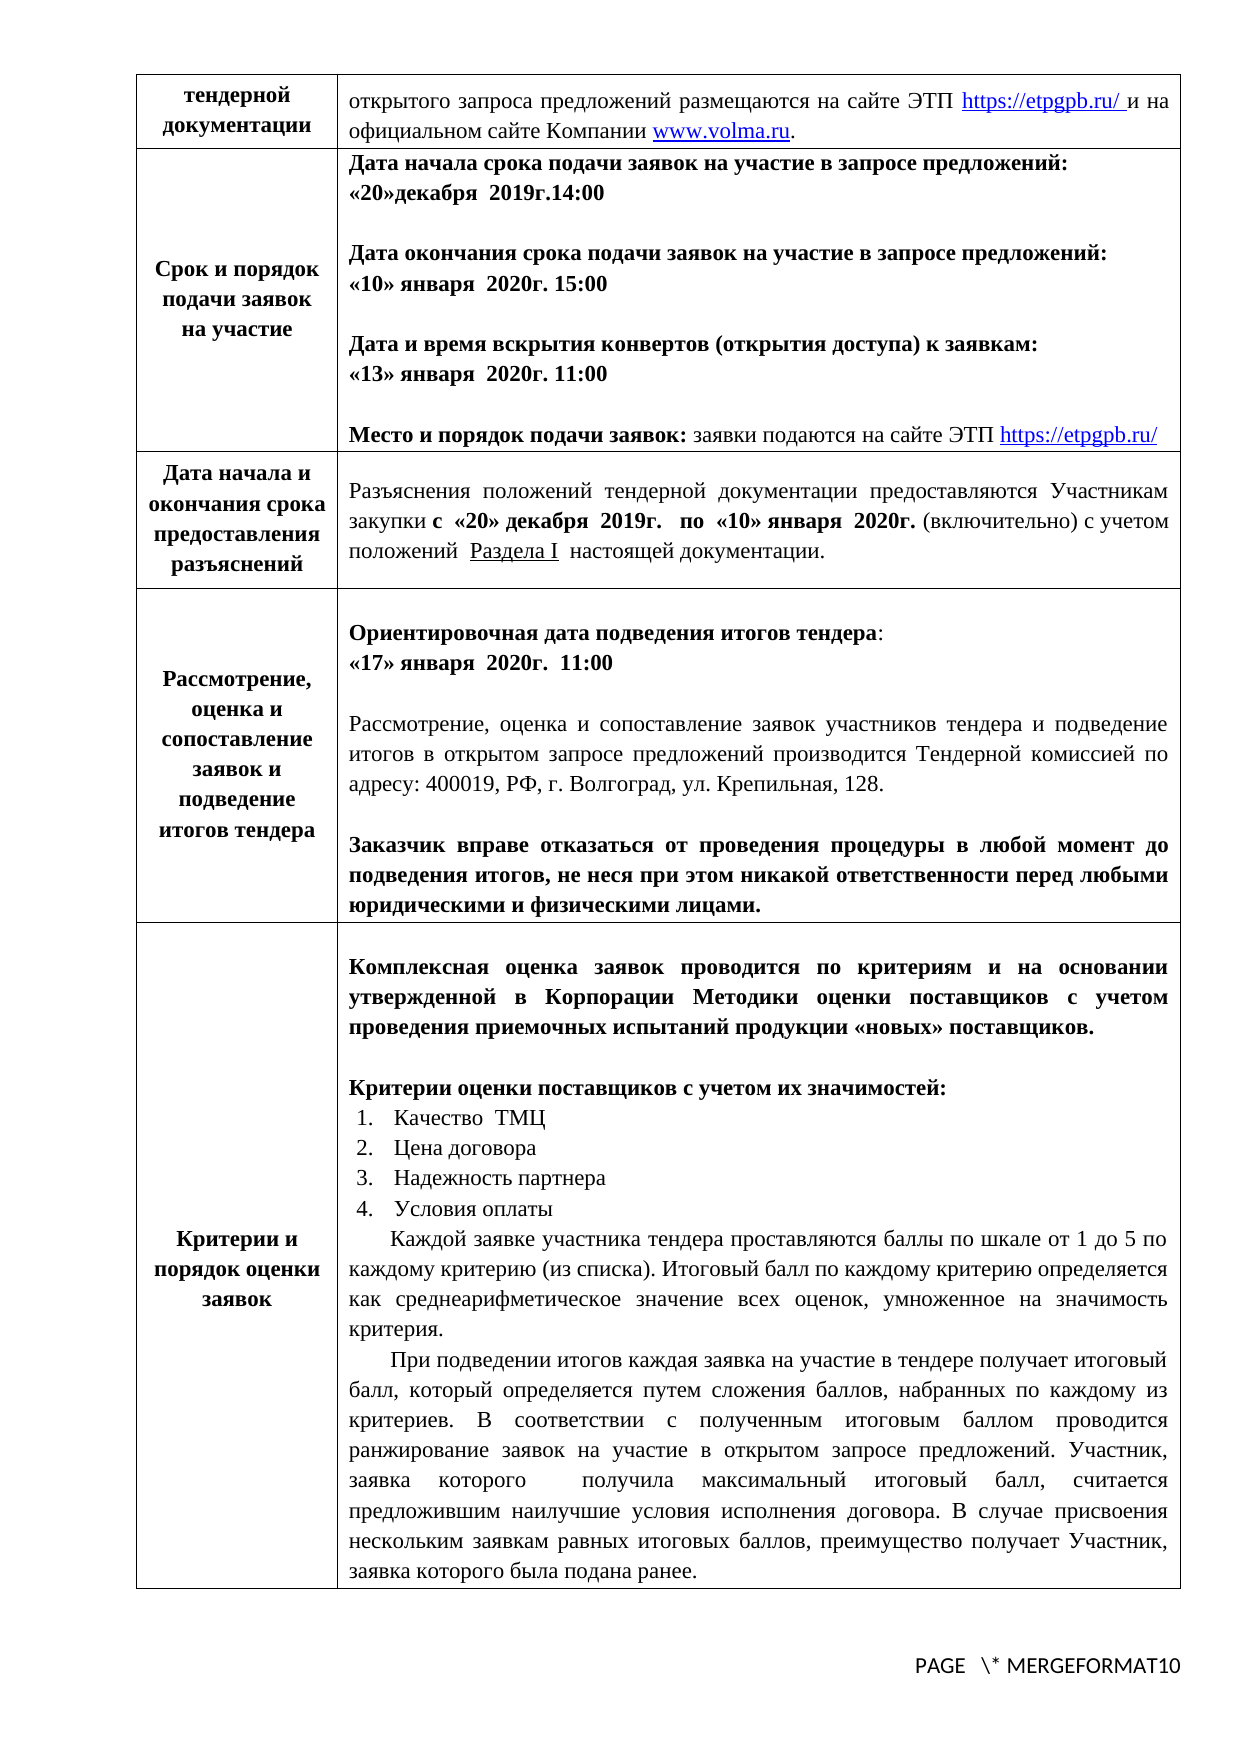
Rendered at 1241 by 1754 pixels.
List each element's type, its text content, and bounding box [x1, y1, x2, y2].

table_cell Срок и порядок подачи заявок на участие [137, 149, 337, 451]
table_cell Комплексная оценка заявок проводится по критериям и на основании утвержденной в Корпорации Методики оценки поставщиков с учетом проведения приемочных испытаний продукции «новых» поставщиков. Критерии оценки поставщиков с учетом их значимостей: Качество ТМЦ Цена договора Надежность партнера Условия оплаты Каждой заявке участника тендера проставляются баллы по шкале от 1 до 5 по каждому критерию (из списка). Итоговый балл по каждому критерию определяется как среднеарифметическое значение всех оценок, умноженное на значимость критерия. При подведении итогов каждая заявка на участие в тендере получает итоговый балл, который определяется путем сложения баллов, набранных по каждому из критериев. В соответствии с полученным итоговым баллом проводится ранжирование заявок на участие в открытом запросе предложений. Участник, заявка которого получила максимальный итоговый балл, считается предложившим наилучшие условия исполнения договора. В случае присвоения нескольким заявкам равных итоговых баллов, преимущество получает Участник, заявка которого была подана ранее. [338, 923, 1180, 1588]
table_cell Дата начала и окончания срока предоставления разъяснений [137, 452, 337, 588]
table_cell Критерии и порядок оценки заявок [137, 923, 337, 1588]
table_cell Ориентировочная дата подведения итогов тендера: «17» января 2020г. 11:00 Рассмотрение, оценка и сопоставление заявок участников тендера и подведение итогов в открытом запросе предложений производится Тендерной комиссией по адресу: 400019, РФ, г. Волгоград, ул. Крепильная, 128. Заказчик вправе отказаться от проведения процедуры в любой момент до подведения итогов, не неся при этом никакой ответственности перед любыми юридическими и физическими лицами. [338, 589, 1180, 922]
table_cell Разъяснения положений тендерной документации предоставляются Участникам закупки с «20» декабря 2019г. по «10» января 2020г. (включительно) с учетом положений Раздела I настоящей документации. [338, 452, 1180, 588]
table_cell Дата начала срока подачи заявок на участие в запросе предложений: «20»декабря 2019г.14:00 Дата окончания срока подачи заявок на участие в запросе предложений: «10» января 2020г. 15:00 Дата и время вскрытия конвертов (открытия доступа) к заявкам: «13» января 2020г. 11:00 Место и порядок подачи заявок: заявки подаются на сайте ЭТП https://etpgpb.ru/ [338, 149, 1180, 451]
table_cell Рассмотрение, оценка и сопоставление заявок и подведение итогов тендера [137, 589, 337, 922]
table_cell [137, 75, 337, 148]
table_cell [338, 75, 1180, 148]
